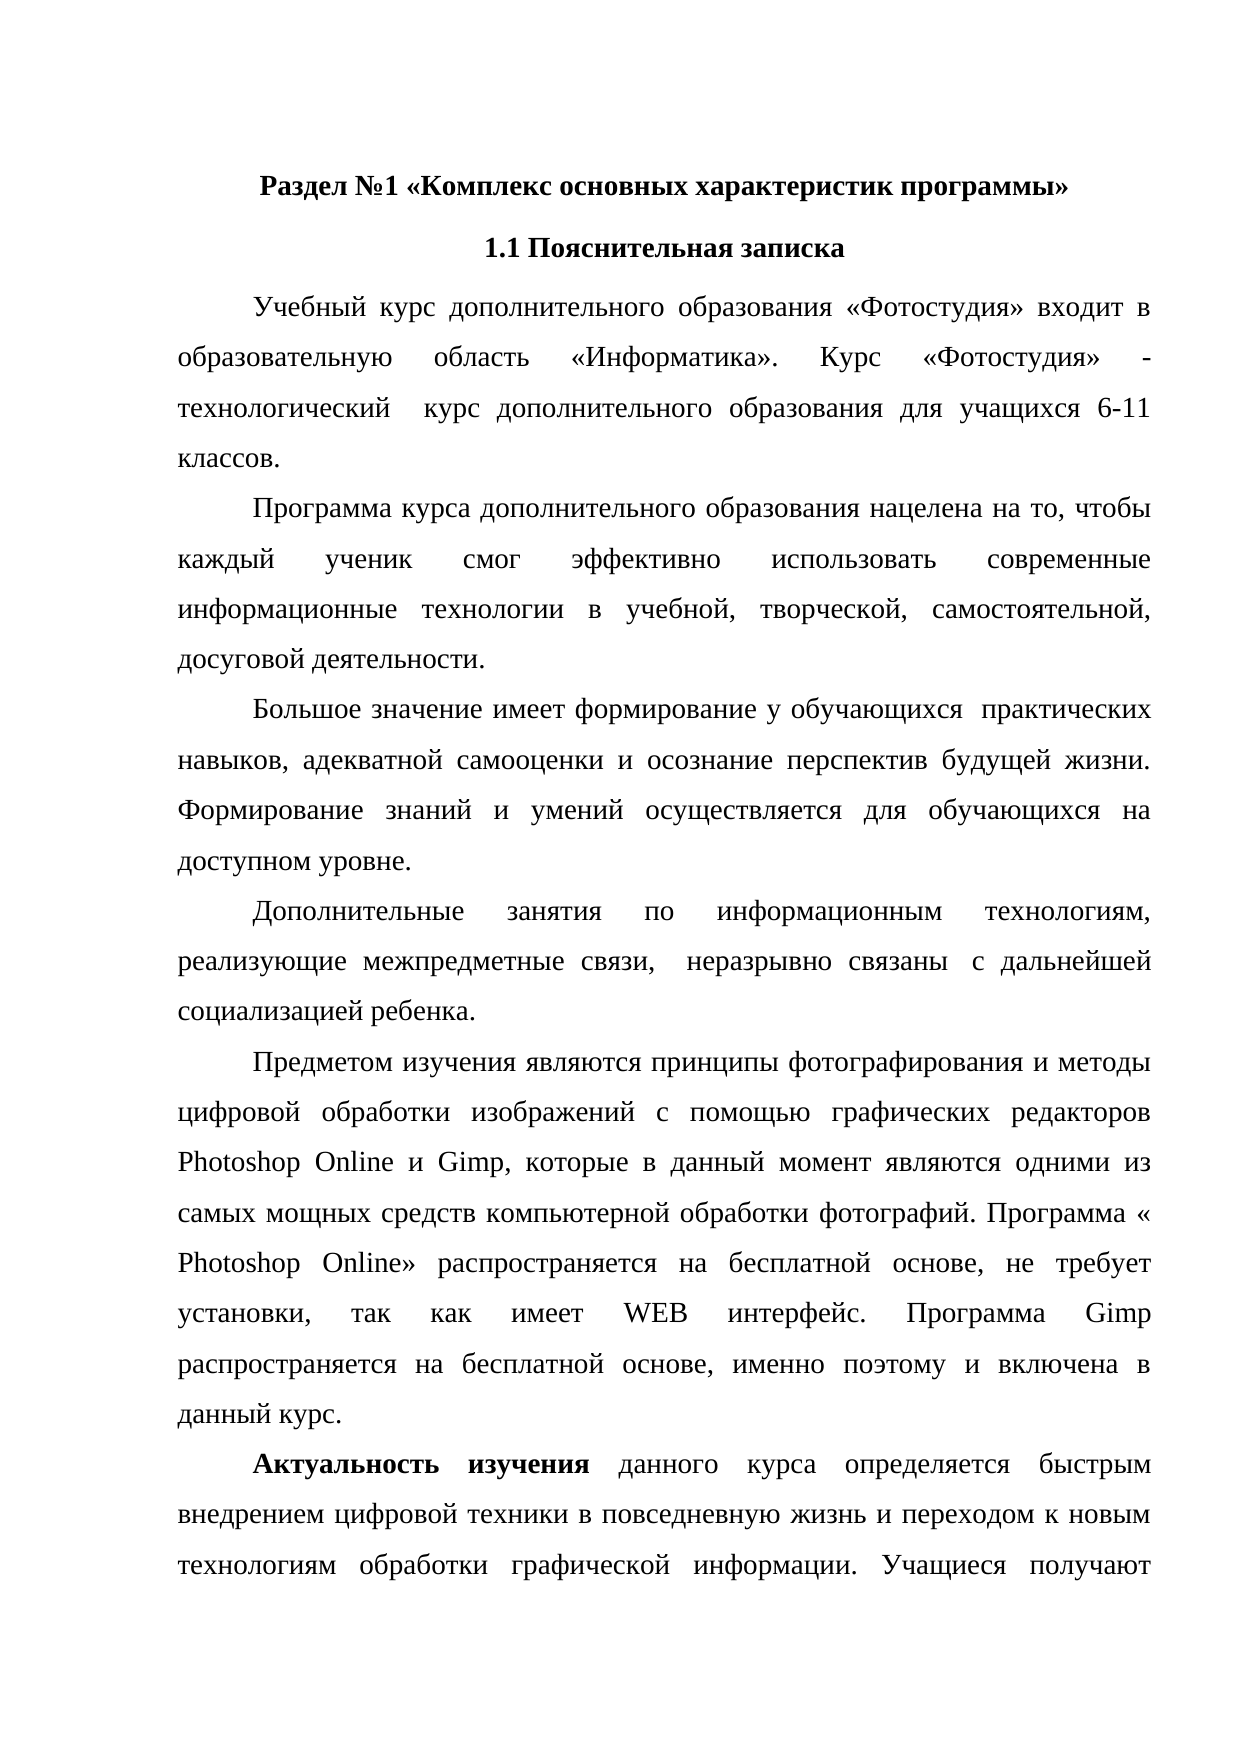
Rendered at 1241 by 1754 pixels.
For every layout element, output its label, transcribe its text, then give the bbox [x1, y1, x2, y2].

text 1.1 Пояснительная записка [177, 231, 1152, 264]
text Большое значение имеет формирование у обучающихся практических навыков, адекватной самооценки и осознание перспектив будущей жизни. Формирование знаний и умений осуществляется для обучающихся на доступном уровне. [177, 692, 1152, 876]
text Дополнительные занятия по информационным технологиям, реализующие межпредметные связи, неразрывно связаны с дальнейшей социализацией ребенка. [177, 893, 1152, 1027]
subtitle Раздел №1 «Комплекс основных характеристик программы» [177, 168, 1152, 202]
text Предметом изучения являются принципы фотографирования и методы цифровой обработки изображений с помощью графических редакторов Photoshop Online и Gimp, которые в данный момент являются одними из самых мощных средств компьютерной обработки фотографий. Программа « Photoshop Online» распространяется на бесплатной основе, не требует установки, так как имеет WEB интерфейс. Программа Gimp распространяется на бесплатной основе, именно поэтому и включена в данный курс. [177, 1044, 1152, 1429]
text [177, 1446, 1152, 1581]
text Учебный курс дополнительного образования «Фотостудия» входит в образовательную область «Информатика». Курс «Фотостудия» - технологический курс дополнительного образования для учащихся 6-11 классов. [177, 289, 1152, 474]
text Программа курса дополнительного образования нацелена на то, чтобы каждый ученик смог эффективно использовать современные информационные технологии в учебной, творческой, самостоятельной, досуговой деятельности. [177, 490, 1152, 675]
